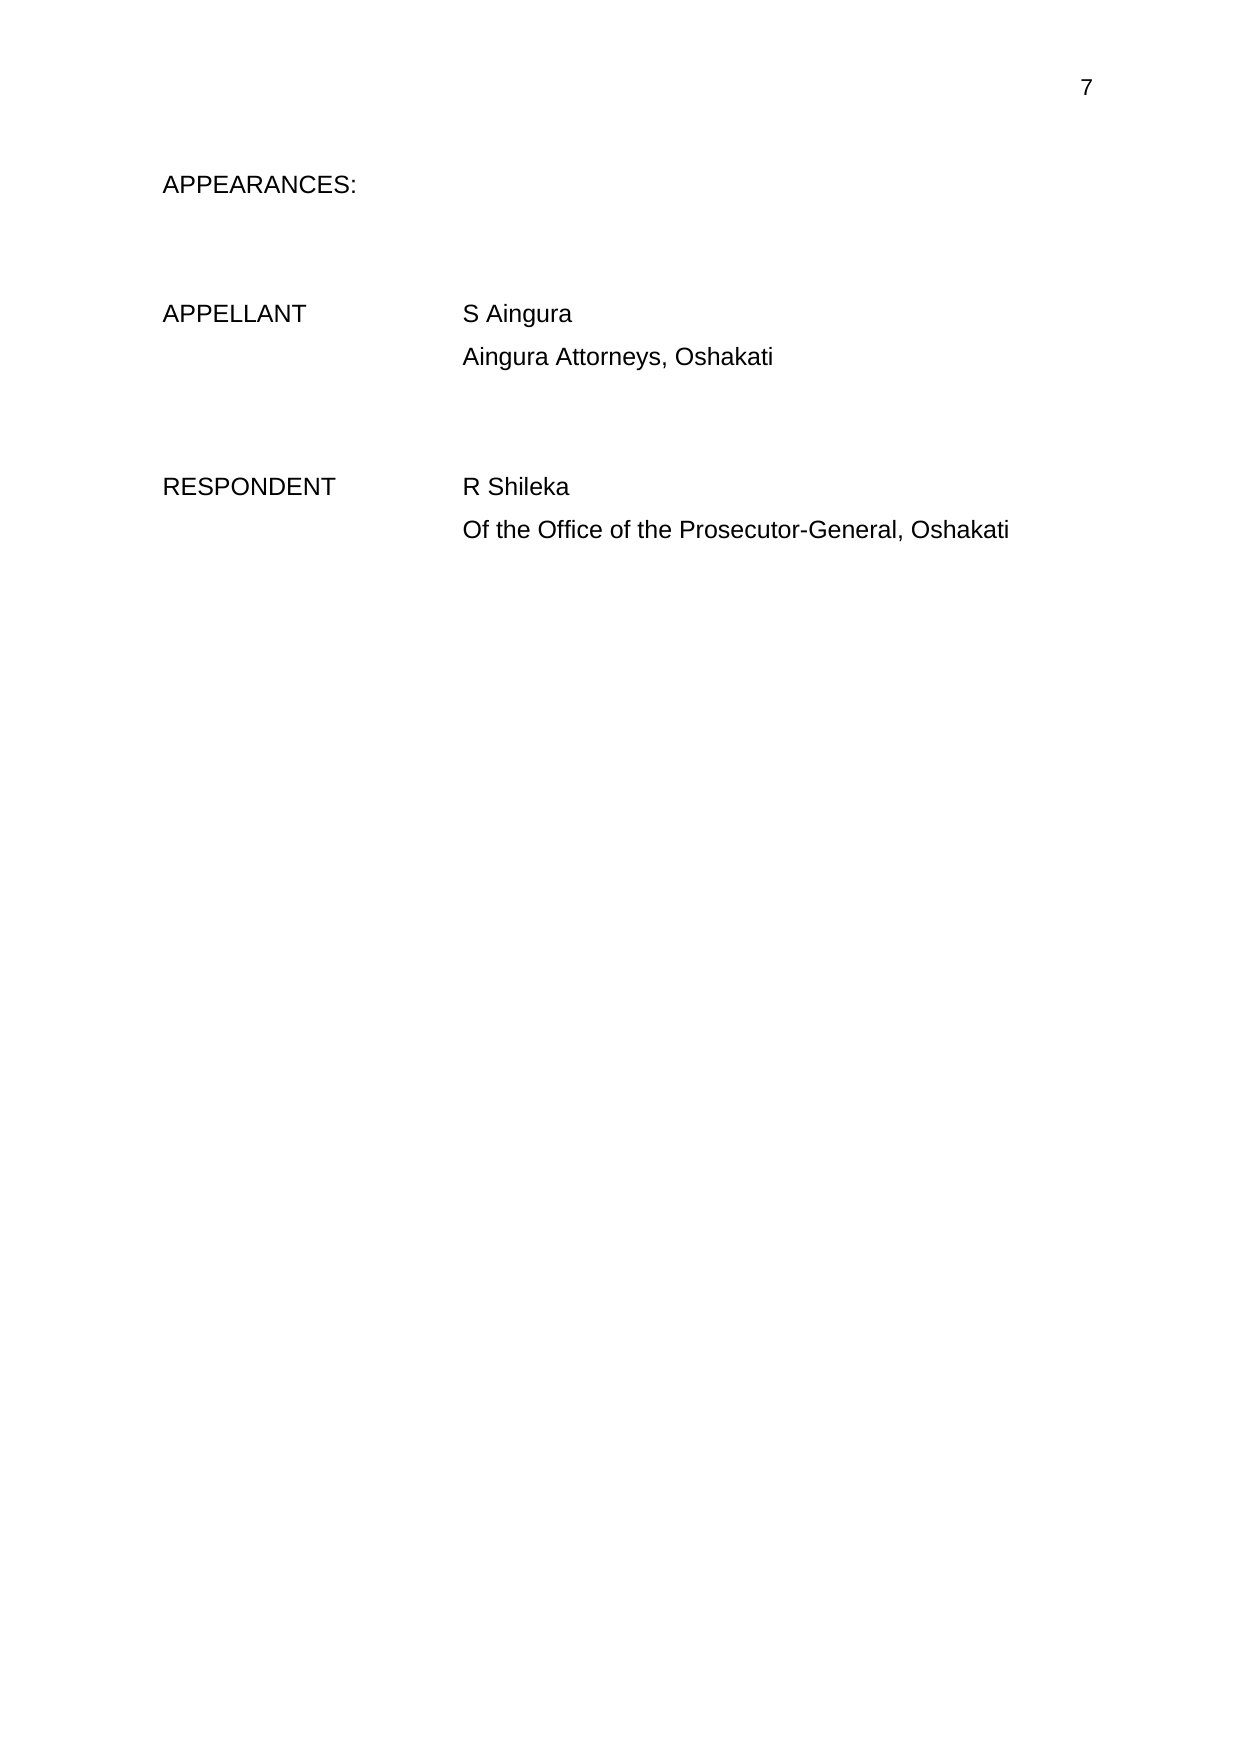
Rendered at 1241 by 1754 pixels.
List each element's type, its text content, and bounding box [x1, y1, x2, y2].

text APPELLANT S Aingura [162, 299, 1093, 328]
text Aingura Attorneys, Oshakati [162, 342, 1093, 371]
text Of the Office of the Prosecutor-General, Oshakati [162, 514, 1093, 543]
text RESPONDENT R Shileka [162, 471, 1093, 500]
text APPEARANCES: [162, 169, 1093, 198]
